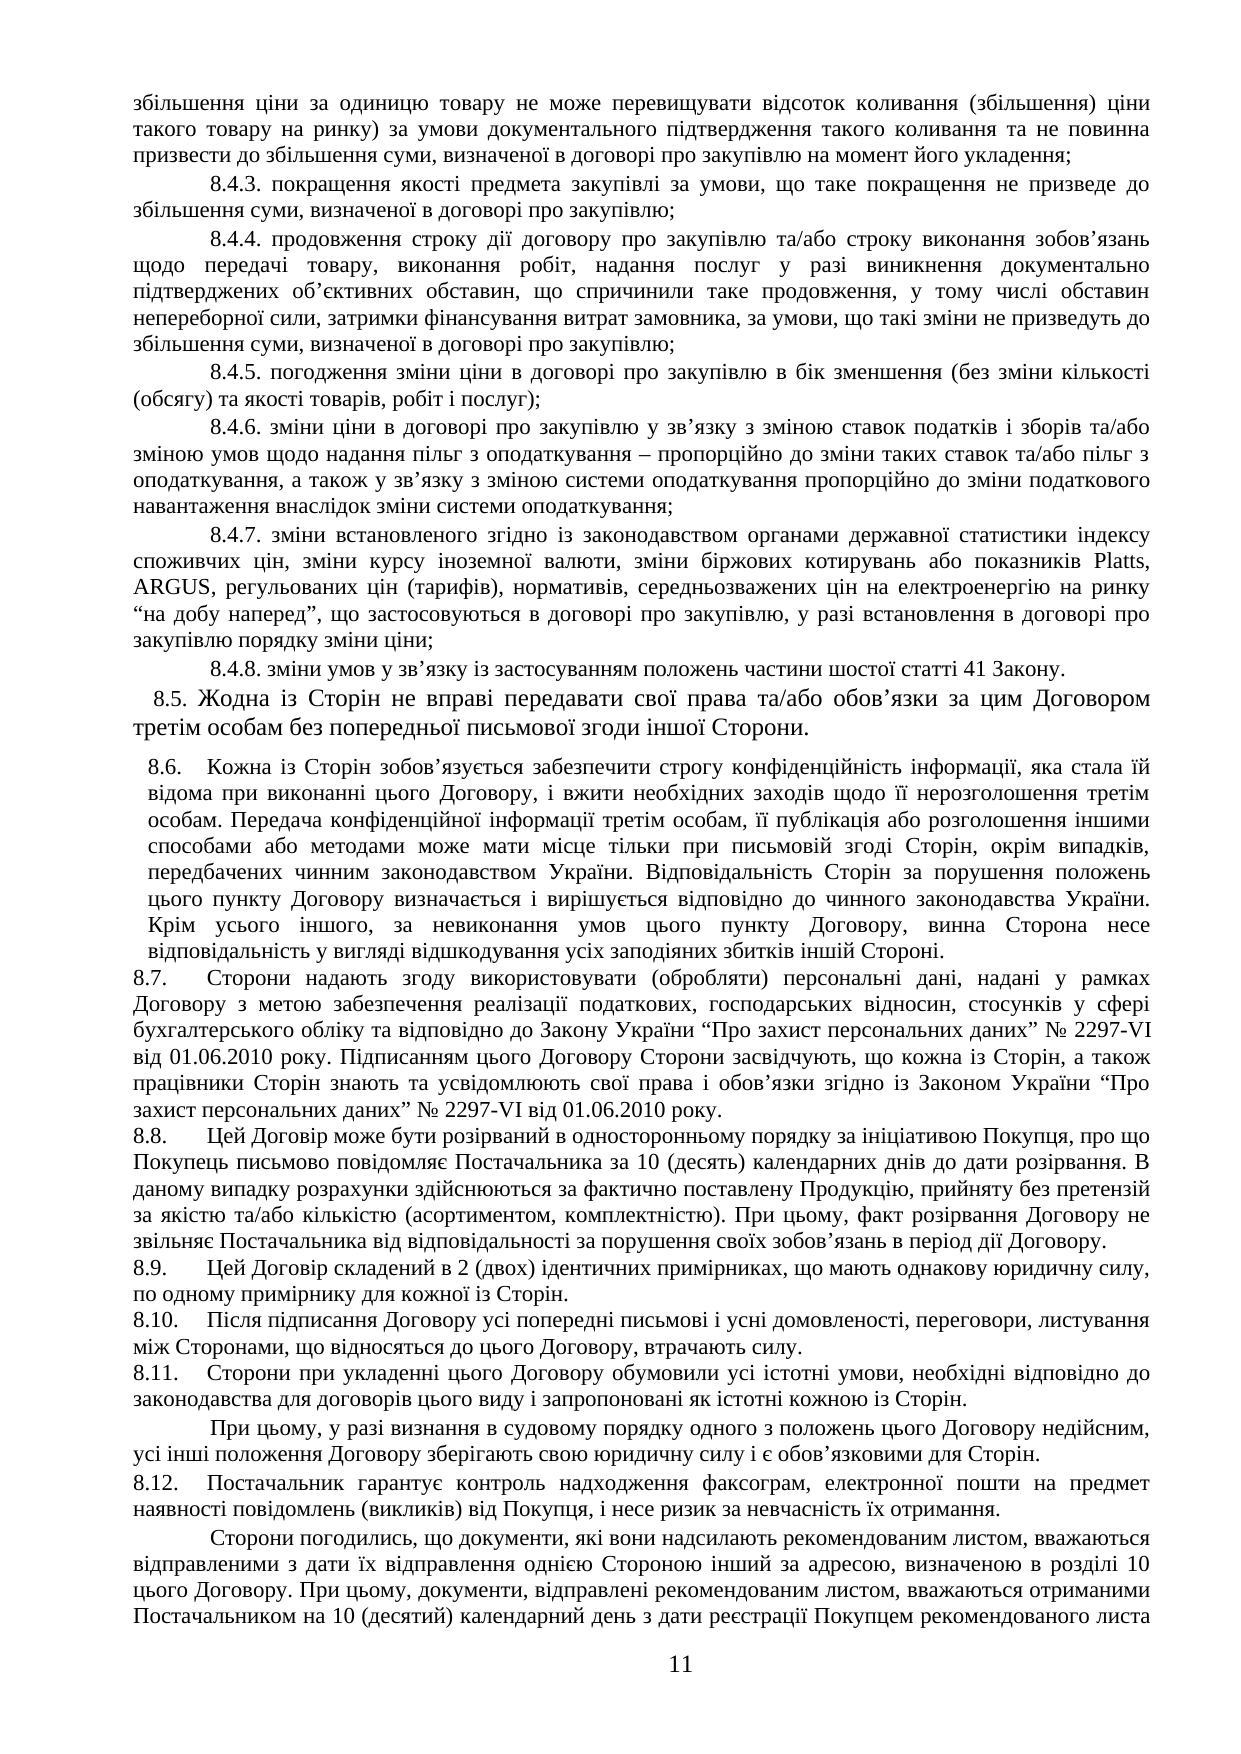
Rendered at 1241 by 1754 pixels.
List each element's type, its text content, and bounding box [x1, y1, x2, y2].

list Постачальник гарантує контроль надходження факсограм, електронної пошти на предмет наявності повідомлень (викликів) від Покупця, і несе ризик за невчасність їх отримання. [133, 1469, 1152, 1521]
text 8.4.7. зміни встановленого згідно із законодавством органами державної статистики індексу споживчих цін, зміни курсу іноземної валюти, зміни біржових котирувань або показників Platts, ARGUS, регульованих цін (тарифів), нормативів, середньозважених цін на електроенергію на ринку “на добу наперед”, що застосовуються в договорі про закупівлю, у разі встановлення в договорі про закупівлю порядку зміни ціни; [133, 521, 1152, 652]
text 8.4.5. погодження зміни ціни в договорі про закупівлю в бік зменшення (без зміни кількості (обсягу) та якості товарів, робіт і послуг); [133, 358, 1152, 411]
list Після підписання Договору усі попередні письмові і усні домовленості, переговори, листування між Сторонами, що відносяться до цього Договору, втрачають силу. [133, 1306, 1152, 1359]
text При цьому, у разі визнання в судовому порядку одного з положень цього Договору недійсним, усі інші положення Договору зберігають свою юридичну силу і є обов’язковими для Сторін. [133, 1414, 1152, 1467]
list Сторони при укладенні цього Договору обумовили усі істотні умови, необхідні відповідно до законодавства для договорів цього виду і запропоновані як істотні кожною із Сторін. [133, 1359, 1152, 1412]
text 8.4.3. покращення якості предмета закупівлі за умови, що таке покращення не призведе до збільшення суми, визначеної в договорі про закупівлю; [133, 170, 1152, 222]
list Цей Договір може бути розірваний в односторонньому порядку за ініціативою Покупця, про що Покупець письмово повідомляє Постачальника за 10 (десять) календарних днів до дати розірвання. В даному випадку розрахунки здійснюються за фактично поставлену Продукцію, прийняту без претензій за якістю та/або кількістю (асортиментом, комплектністю). При цьому, факт розірвання Договору не звільняє Постачальника від відповідальності за порушення своїх зобов’язань в період дії Договору. [133, 1122, 1152, 1254]
list Кожна із Сторін зобов’язується забезпечити строгу конфіденційність інформації, яка стала їй відома при виконанні цього Договору, і вжити необхідних заходів щодо її нерозголошення третім особам. Передача конфіденційної інформації третім особам, її публікація або розголошення іншими способами або методами може мати місце тільки при письмовій згоді Сторін, окрім випадків, передбачених чинним законодавством України. Відповідальність Сторін за порушення положень цього пункту Договору визначається і вирішується відповідно до чинного законодавства України. Крім усього іншого, за невиконання умов цього пункту Договору, винна Сторона несе відповідальність у вигляді відшкодування усіх заподіяних збитків іншій Стороні. [148, 753, 1152, 964]
text 8.5. Жодна із Сторін не вправі передавати свої права та/або обов’язки за цим Договором третім особам без попередньої письмової згоди іншої Сторони. [133, 683, 1152, 741]
text 8.4.4. продовження строку дії договору про закупівлю та/або строку виконання зобов’язань щодо передачі товару, виконання робіт, надання послуг у разі виникнення документально підтверджених об’єктивних обставин, що спричинили таке продовження, у тому числі обставин непереборної сили, затримки фінансування витрат замовника, за умови, що такі зміни не призведуть до збільшення суми, визначеної в договорі про закупівлю; [133, 224, 1152, 356]
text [133, 1523, 1152, 1629]
list Сторони надають згоду використовувати (обробляти) персональні дані, надані у рамках Договору з метою забезпечення реалізації податкових, господарських відносин, стосунків у сфері бухгалтерського обліку та відповідно до Закону України “Про захист персональних даних” № 2297-VI від 01.06.2010 року. Підписанням цього Договору Сторони засвідчують, що кожна із Сторін, а також працівники Сторін знають та усвідомлюють свої права і обов’язки згідно із Законом України “Про захист персональних даних” № 2297-VI від 01.06.2010 року. [133, 964, 1152, 1122]
text 8.4.6. зміни ціни в договорі про закупівлю у зв’язку з зміною ставок податків і зборів та/або зміною умов щодо надання пільг з оподаткування – пропорційно до зміни таких ставок та/або пільг з оподаткування, а також у зв’язку з зміною системи оподаткування пропорційно до зміни податкового навантаження внаслідок зміни системи оподаткування; [133, 413, 1152, 519]
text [133, 89, 1152, 168]
list Цей Договір складений в 2 (двох) ідентичних примірниках, що мають однакову юридичну силу, по одному примірнику для кожної із Сторін. [133, 1254, 1152, 1306]
text 8.4.8. зміни умов у зв’язку із застосуванням положень частини шостої статті 41 Закону. [133, 654, 1152, 681]
